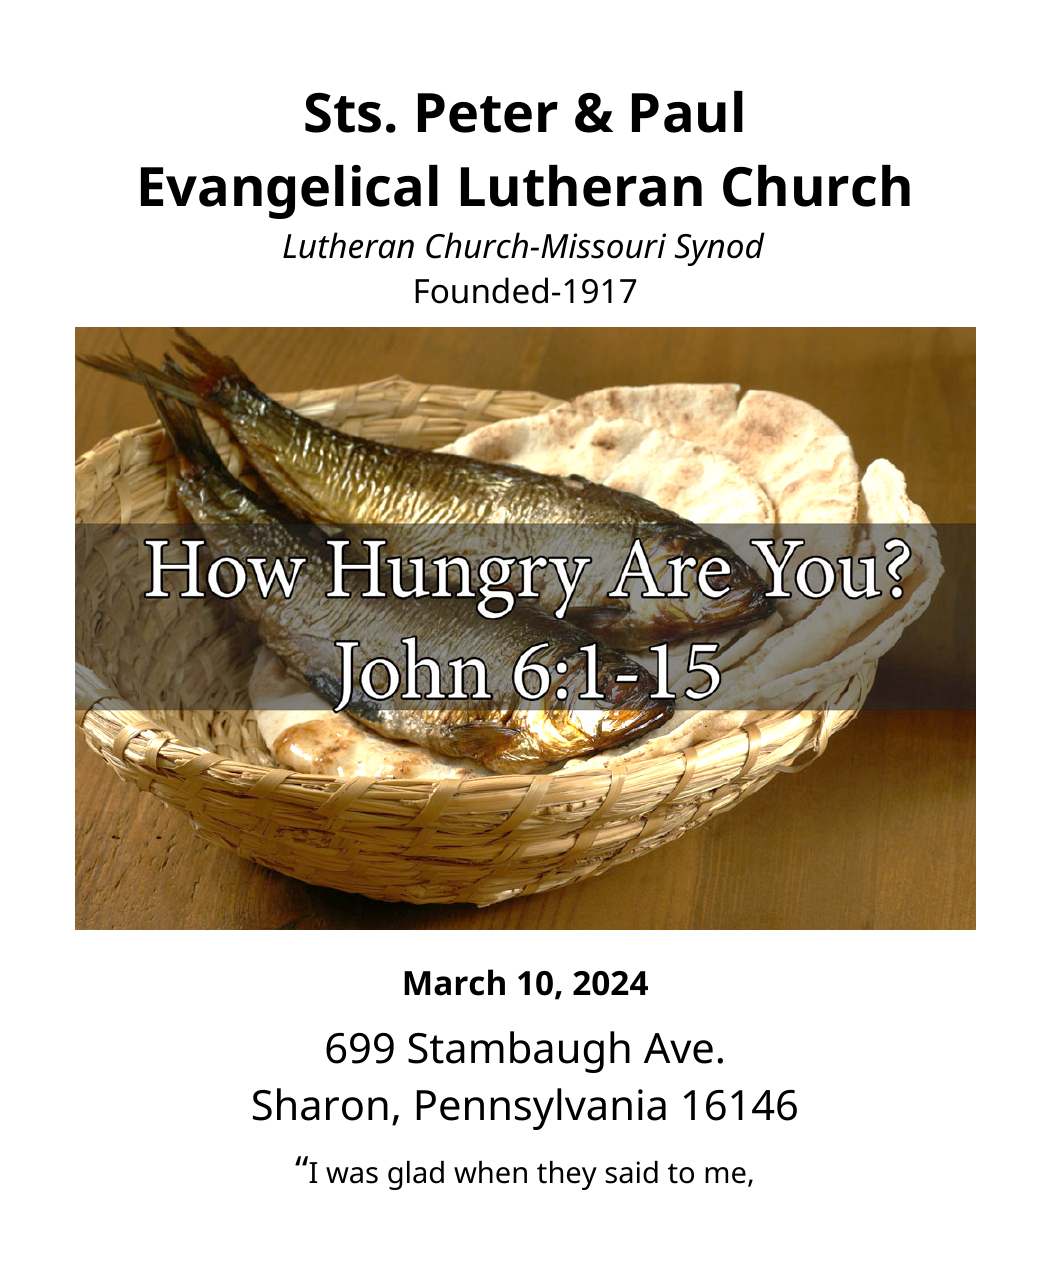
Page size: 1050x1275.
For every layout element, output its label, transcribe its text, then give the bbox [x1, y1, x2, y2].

text March 10, 2024 [75, 959, 975, 1005]
text 699 Stambaugh Ave. [75, 1019, 975, 1076]
text “I was glad when they said to me, [75, 1144, 975, 1195]
text Evangelical Lutheran Church [75, 149, 975, 222]
picture [75, 327, 976, 930]
text Sharon, Pennsylvania 16146 [75, 1076, 975, 1132]
text Sts. Peter & Paul [75, 75, 975, 149]
text Lutheran Church-Missouri Synod [75, 222, 975, 268]
text Founded-1917 [75, 268, 975, 313]
